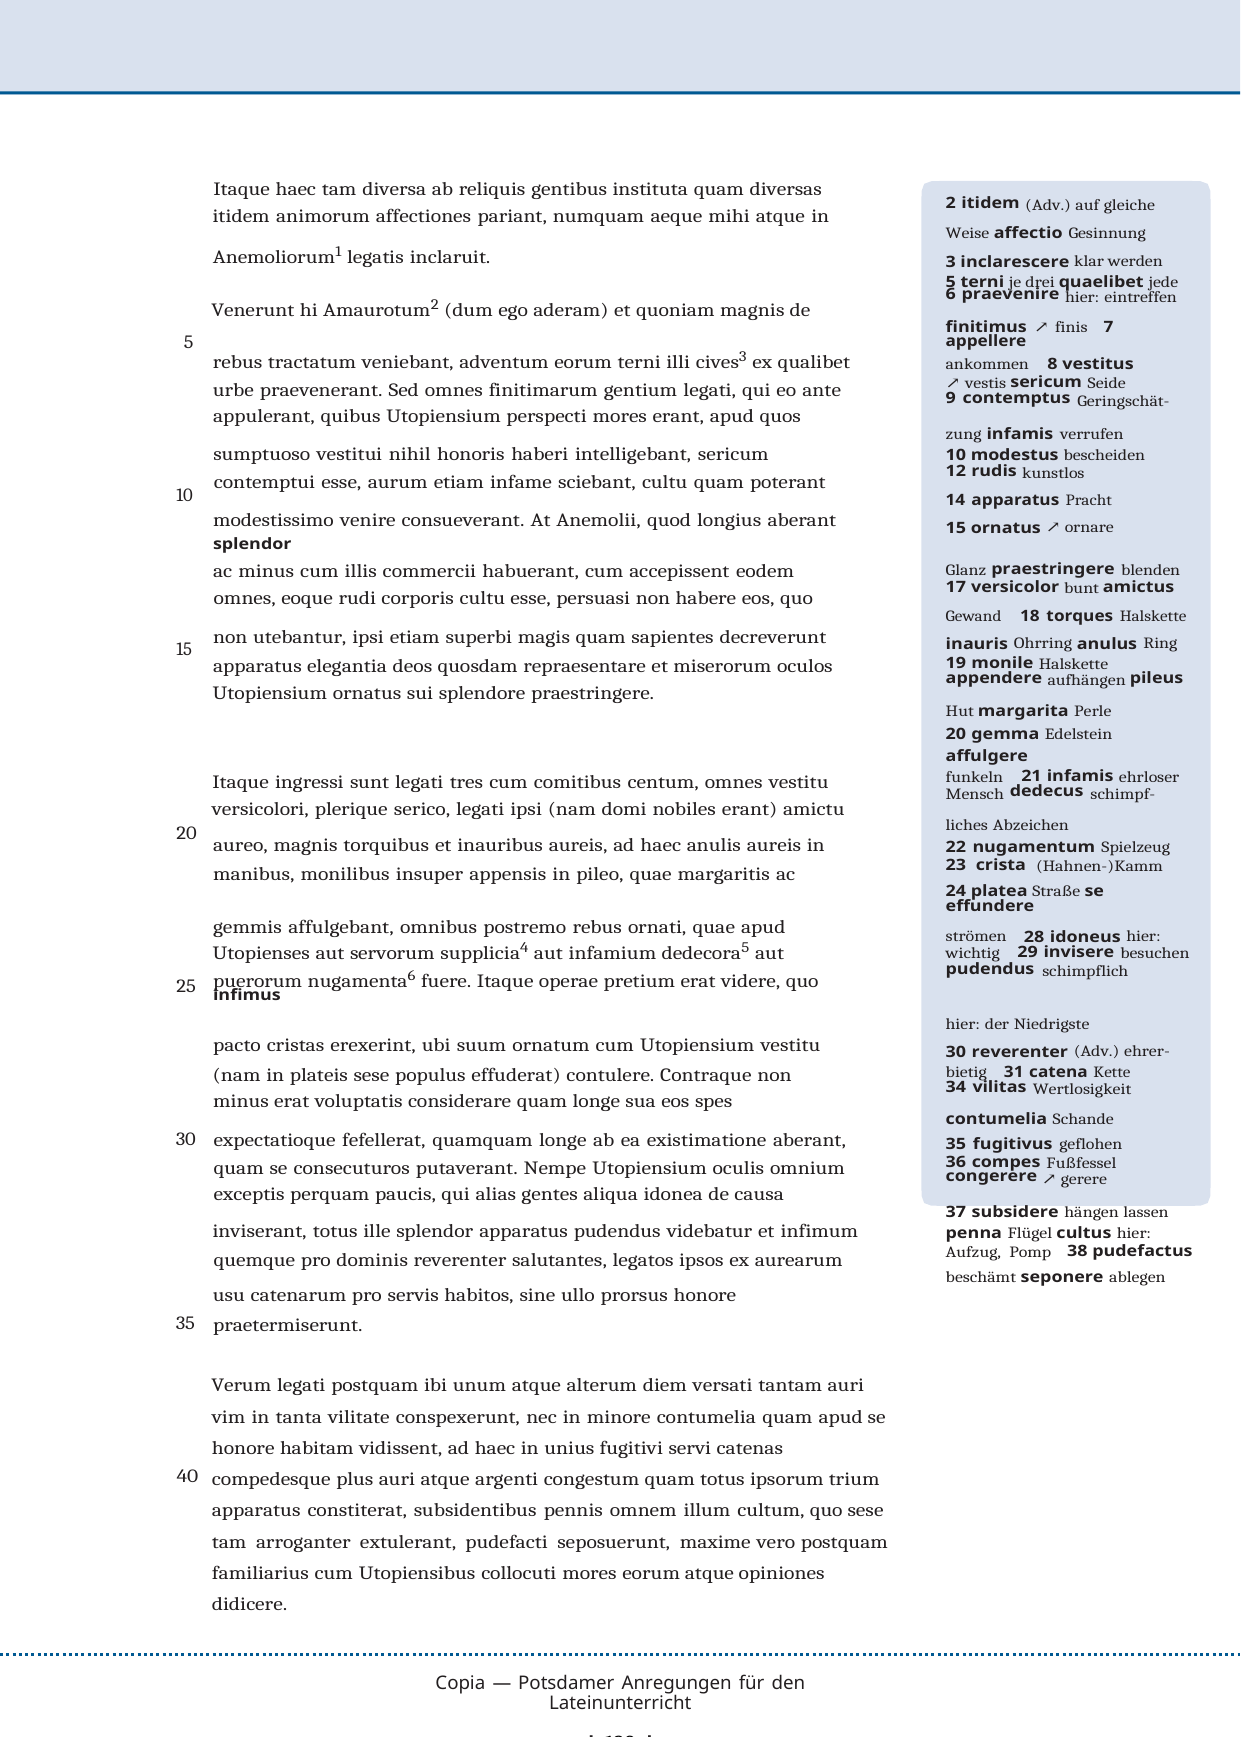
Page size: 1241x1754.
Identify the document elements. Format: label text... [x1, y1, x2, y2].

table_header 5 10 15 20 25 30 35 40 [170, 178, 206, 1615]
table_header Itaque haec tam diversa ab reliquis gentibus instituta quam diversas itidem animorum affectiones pariant, numquam aeque mihi atque in 2 itidem (Adv.) auf gleiche Weise affectio Gesinnung Anemoliorum1 legatis inclaruit. 3 inclarescere klar werden 5 terni je drei quaelibet jede Venerunt hi Amaurotum2 (dum ego aderam) et quoniam magnis de 6 praevenire hier: eintreffen finitimus ↗ finis 7 appellere rebus tractatum veniebant, adventum eorum terni illi cives3 ex qualibet ankommen 8 vestitus urbe praevenerant. Sed omnes finitimarum gentium legati, qui eo ante ↗ vestis sericum Seide appulerant, quibus Utopiensium perspecti mores erant, apud quos 9 contemptus Geringschät- zung infamis verrufen sumptuoso vestitui nihil honoris haberi intelligebant, sericum 10 modestus bescheiden contemptui esse, aurum etiam infame sciebant, cultu quam poterant 12 rudis kunstlos 14 apparatus Pracht modestissimo venire consueverant. At Anemolii, quod longius aberant 15 ornatus ↗ ornare splendor ac minus cum illis commercii habuerant, cum accepissent eodem Glanz praestringere blenden omnes, eoque rudi corporis cultu esse, persuasi non habere eos, quo 17 versicolor bunt amictus Gewand 18 torques Halskette non utebantur, ipsi etiam superbi magis quam sapientes decreverunt inauris Ohrring anulus Ring apparatus elegantia deos quosdam repraesentare et miserorum oculos 19 monile Halskette Utopiensium ornatus sui splendore praestringere. appendere aufhängen pileus Hut margarita Perle 20 gemma Edelstein affulgere Itaque ingressi sunt legati tres cum comitibus centum, omnes vestitu funkeln 21 infamis ehrloser versicolori, plerique serico, legati ipsi (nam domi nobiles erant) amictu Mensch dedecus schimpf- liches Abzeichen aureo, magnis torquibus et inauribus aureis, ad haec anulis aureis in 22 nugamentum Spielzeug manibus, monilibus insuper appensis in pileo, quae margaritis ac 23 crista (Hahnen-)Kamm 24 platea Straße se effundere gemmis affulgebant, omnibus postremo rebus ornati, quae apud strömen 28 idoneus hier: Utopienses aut servorum supplicia4 aut infamium dedecora5 aut wichtig 29 invisere besuchen puerorum nugamenta6 fuere. Itaque operae pretium erat videre, quo pudendus schimpflich infimus hier: der Niedrigste pacto cristas erexerint, ubi suum ornatum cum Utopiensium vestitu 30 reverenter (Adv.) ehrer- (nam in plateis sese populus effuderat) contulere. Contraque non bietig 31 catena Kette minus erat voluptatis considerare quam longe sua eos spes 34 vilitas Wertlosigkeit contumelia Schande expectatioque fefellerat, quamquam longe ab ea existimatione aberant, 35 fugitivus geflohen quam se consecuturos putaverant. Nempe Utopiensium oculis omnium 36 compes Fußfessel exceptis perquam paucis, qui alias gentes aliqua idonea de causa congerere ↗ gerere 37 subsidere hängen lassen inviserant, totus ille splendor apparatus pudendus videbatur et infimum penna Flügel cultus hier: quemque pro dominis reverenter salutantes, legatos ipsos ex aurearum Aufzug, Pomp 38 pudefactus beschämt seponere ablegen usu catenarum pro servis habitos, sine ullo prorsus honore praetermiserunt. Verum legati postquam ibi unum atque alterum diem versati tantam auri vim in tanta vilitate conspexerunt, nec in minore contumelia quam apud se honore habitam vidissent, ad haec in unius fugitivi servi catenas compedesque plus auri atque argenti congestum quam totus ipsorum trium apparatus constiterat, subsidentibus pennis omnem illum cultum, quo sese tam arroganter extulerant, pudefacti seposuerunt, maxime vero postquam familiarius cum Utopiensibus collocuti mores eorum atque opiniones didicere. [206, 178, 1193, 1615]
